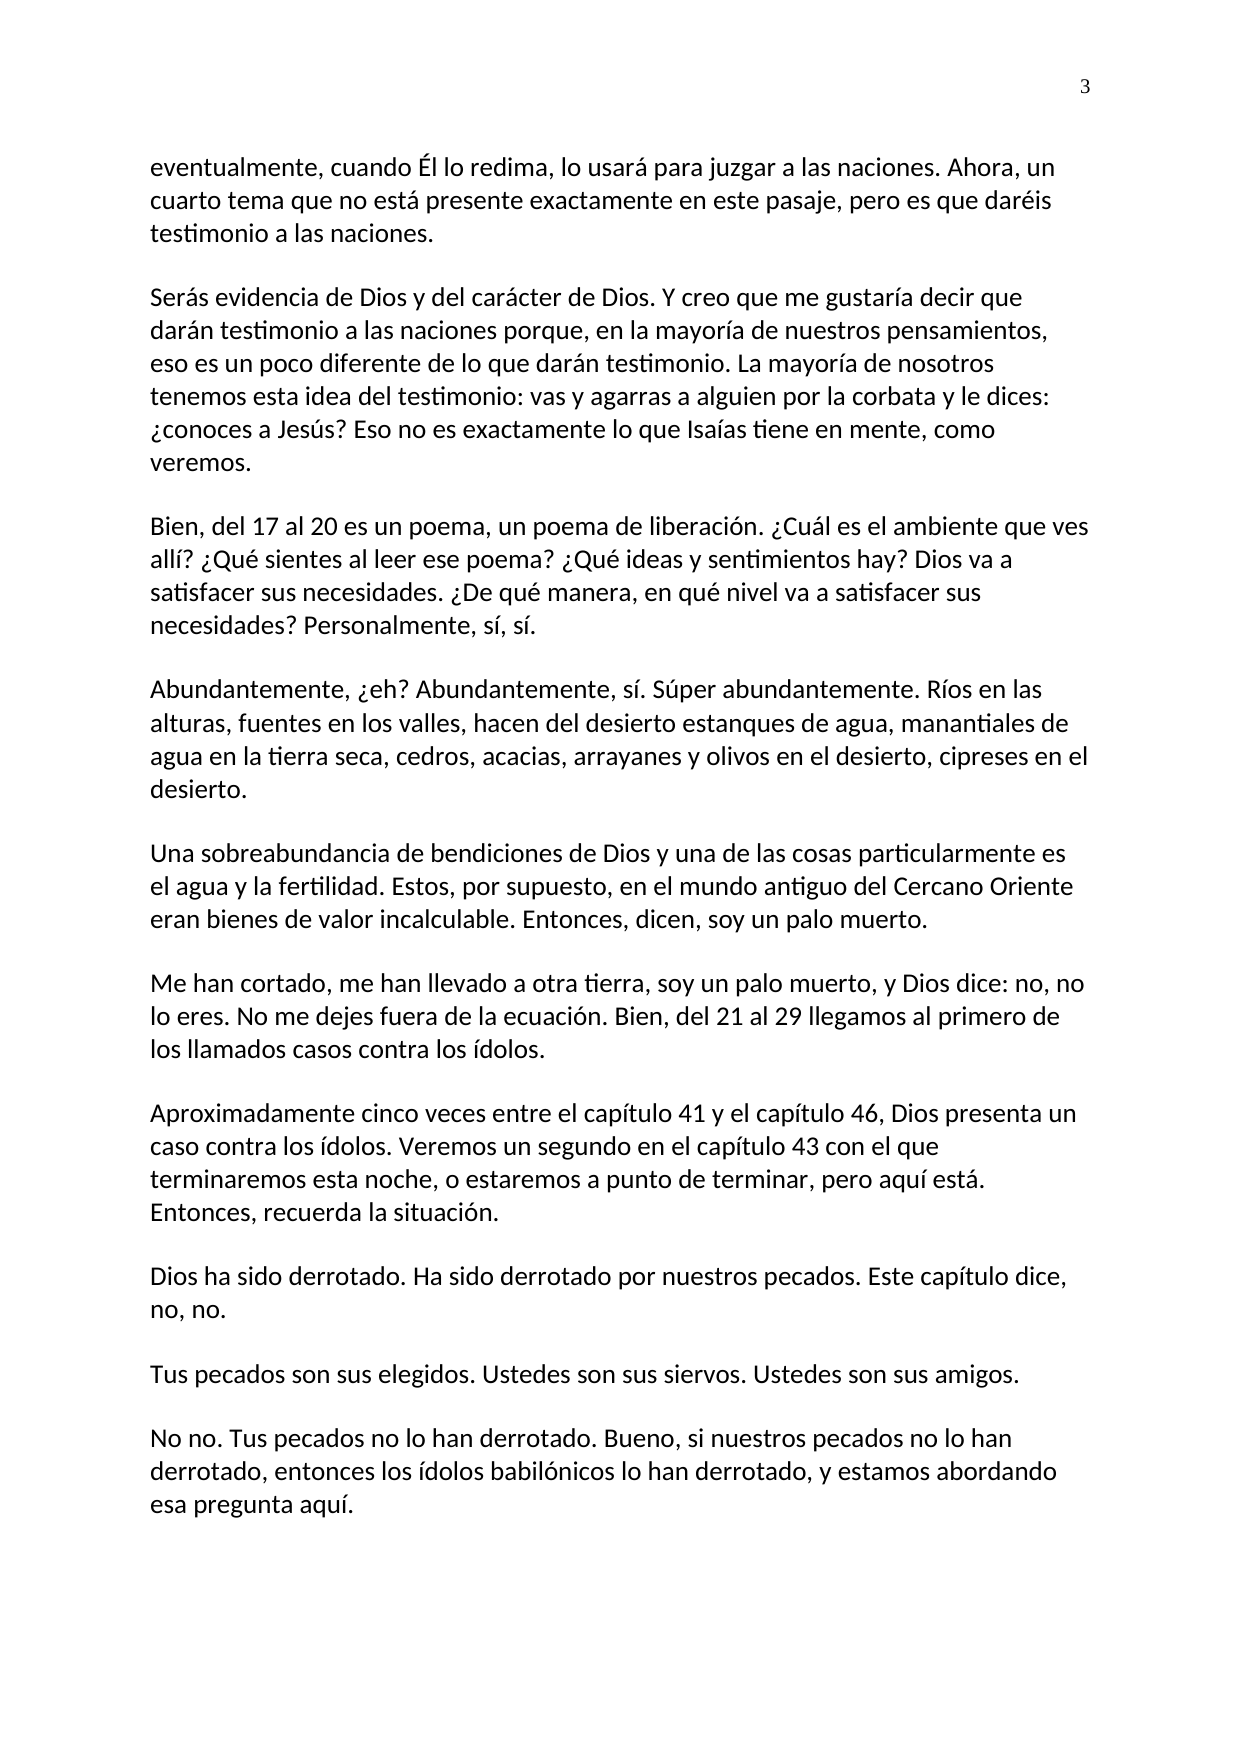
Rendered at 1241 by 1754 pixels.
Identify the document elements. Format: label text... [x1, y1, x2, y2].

text Dios ha sido derrotado. Ha sido derrotado por nuestros pecados. Este capítulo dice, no, no. [150, 1259, 1090, 1326]
text Bien, del 17 al 20 es un poema, un poema de liberación. ¿Cuál es el ambiente que ves allí? ¿Qué sientes al leer ese poema? ¿Qué ideas y sentimientos hay? Dios va a satisfacer sus necesidades. ¿De qué manera, en qué nivel va a satisfacer sus necesidades? Personalmente, sí, sí. [150, 509, 1090, 642]
text Me han cortado, me han llevado a otra tierra, soy un palo muerto, y Dios dice: no, no lo eres. No me dejes fuera de la ecuación. Bien, del 21 al 29 llegamos al primero de los llamados casos contra los ídolos. [150, 966, 1090, 1065]
text Una sobreabundancia de bendiciones de Dios y una de las cosas particularmente es el agua y la fertilidad. Estos, por supuesto, en el mundo antiguo del Cercano Oriente eran bienes de valor incalculable. Entonces, dicen, soy un palo muerto. [150, 836, 1090, 935]
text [150, 150, 1090, 249]
text No no. Tus pecados no lo han derrotado. Bueno, si nuestros pecados no lo han derrotado, entonces los ídolos babilónicos lo han derrotado, y estamos abordando esa pregunta aquí. [150, 1421, 1090, 1520]
text Tus pecados son sus elegidos. Ustedes son sus siervos. Ustedes son sus amigos. [150, 1357, 1090, 1390]
text Serás evidencia de Dios y del carácter de Dios. Y creo que me gustaría decir que darán testimonio a las naciones porque, en la mayoría de nuestros pensamientos, eso es un poco diferente de lo que darán testimonio. La mayoría de nosotros tenemos esta idea del testimonio: vas y agarras a alguien por la corbata y le dices: ¿conoces a Jesús? Eso no es exactamente lo que Isaías tiene en mente, como veremos. [150, 280, 1090, 478]
text Aproximadamente cinco veces entre el capítulo 41 y el capítulo 46, Dios presenta un caso contra los ídolos. Veremos un segundo en el capítulo 43 con el que terminaremos esta noche, o estaremos a punto de terminar, pero aquí está. Entonces, recuerda la situación. [150, 1096, 1090, 1228]
text Abundantemente, ¿eh? Abundantemente, sí. Súper abundantemente. Ríos en las alturas, fuentes en los valles, hacen del desierto estanques de agua, manantiales de agua en la tierra seca, cedros, acacias, arrayanes y olivos en el desierto, cipreses en el desierto. [150, 673, 1090, 805]
